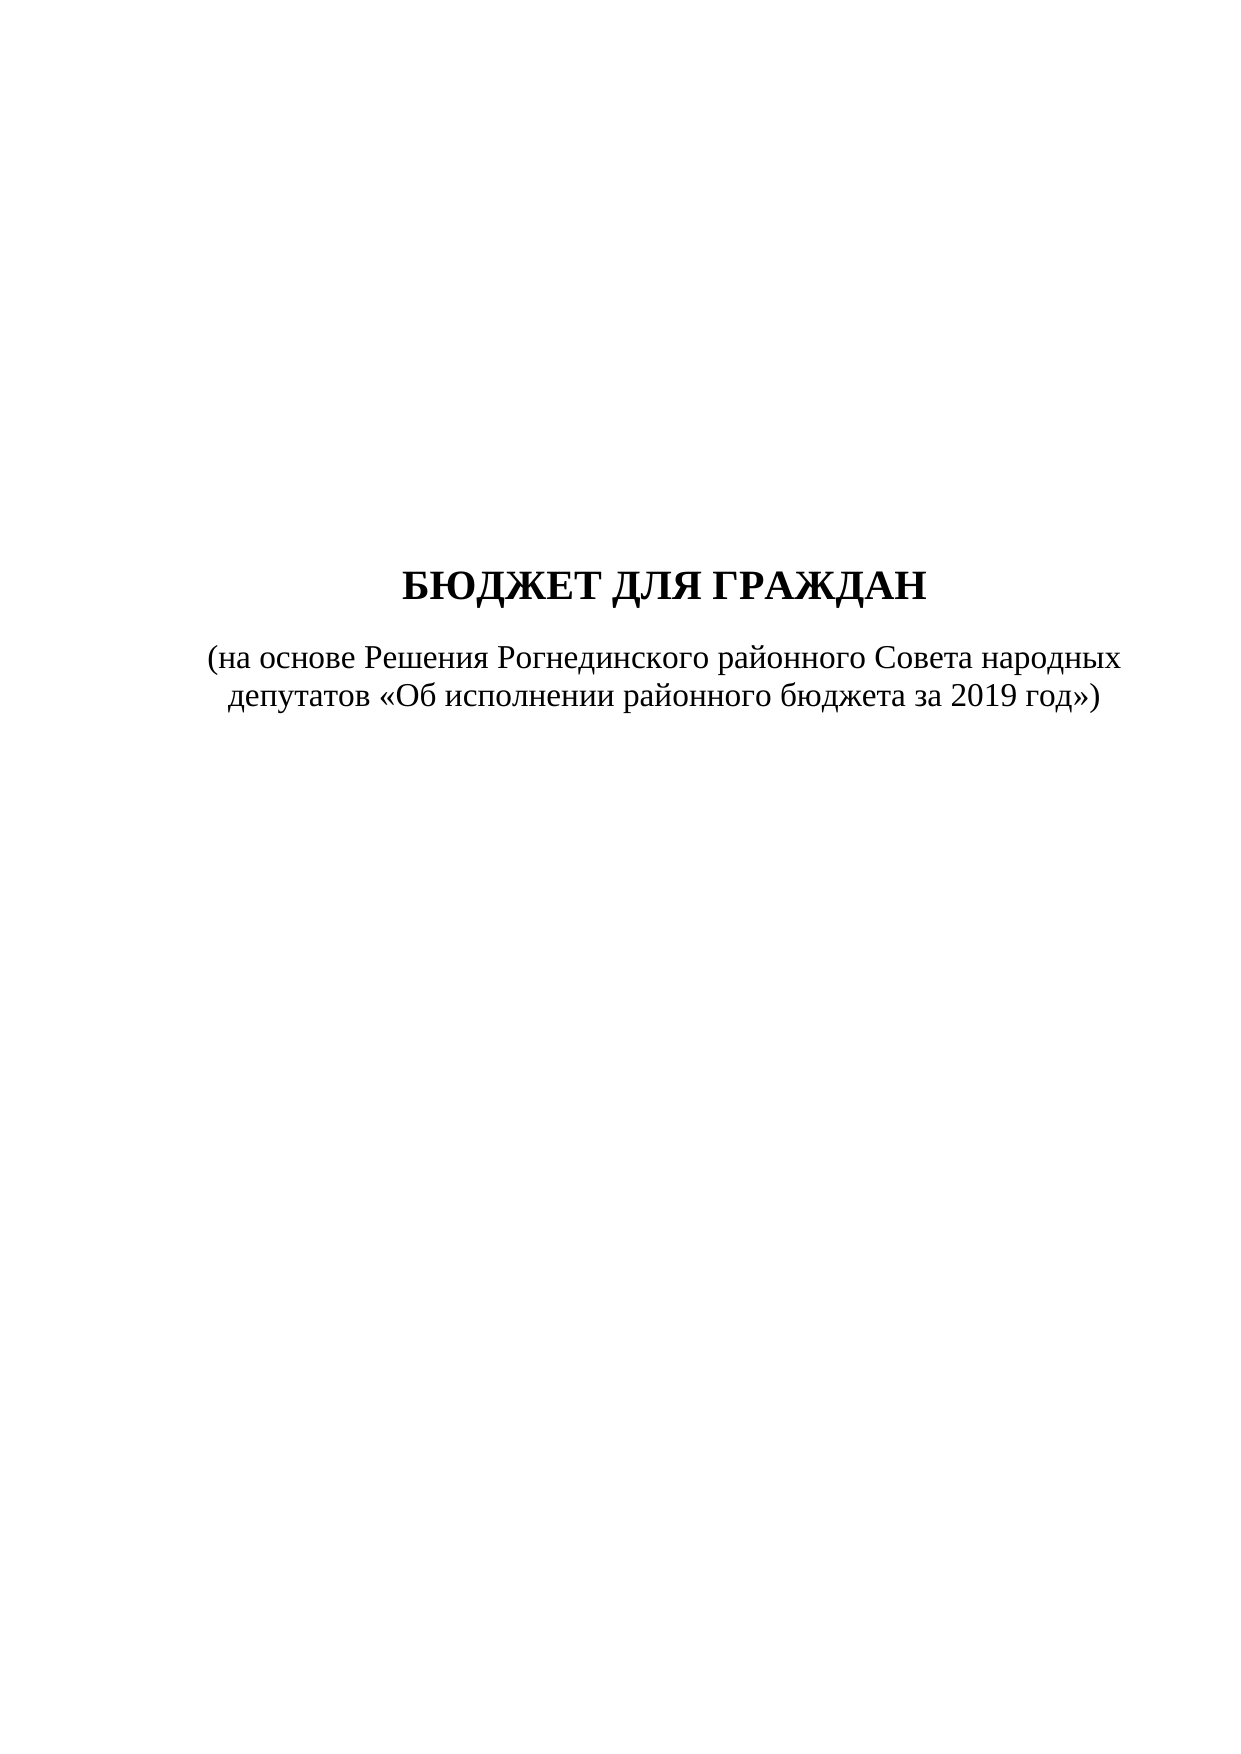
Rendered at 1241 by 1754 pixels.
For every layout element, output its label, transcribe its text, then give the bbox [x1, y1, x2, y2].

text БЮДЖЕТ ДЛЯ ГРАЖДАН [177, 560, 1151, 608]
text (на основе Решения Рогнединского районного Совета народных депутатов «Об исполнении районного бюджета за 2019 год») [177, 637, 1151, 713]
